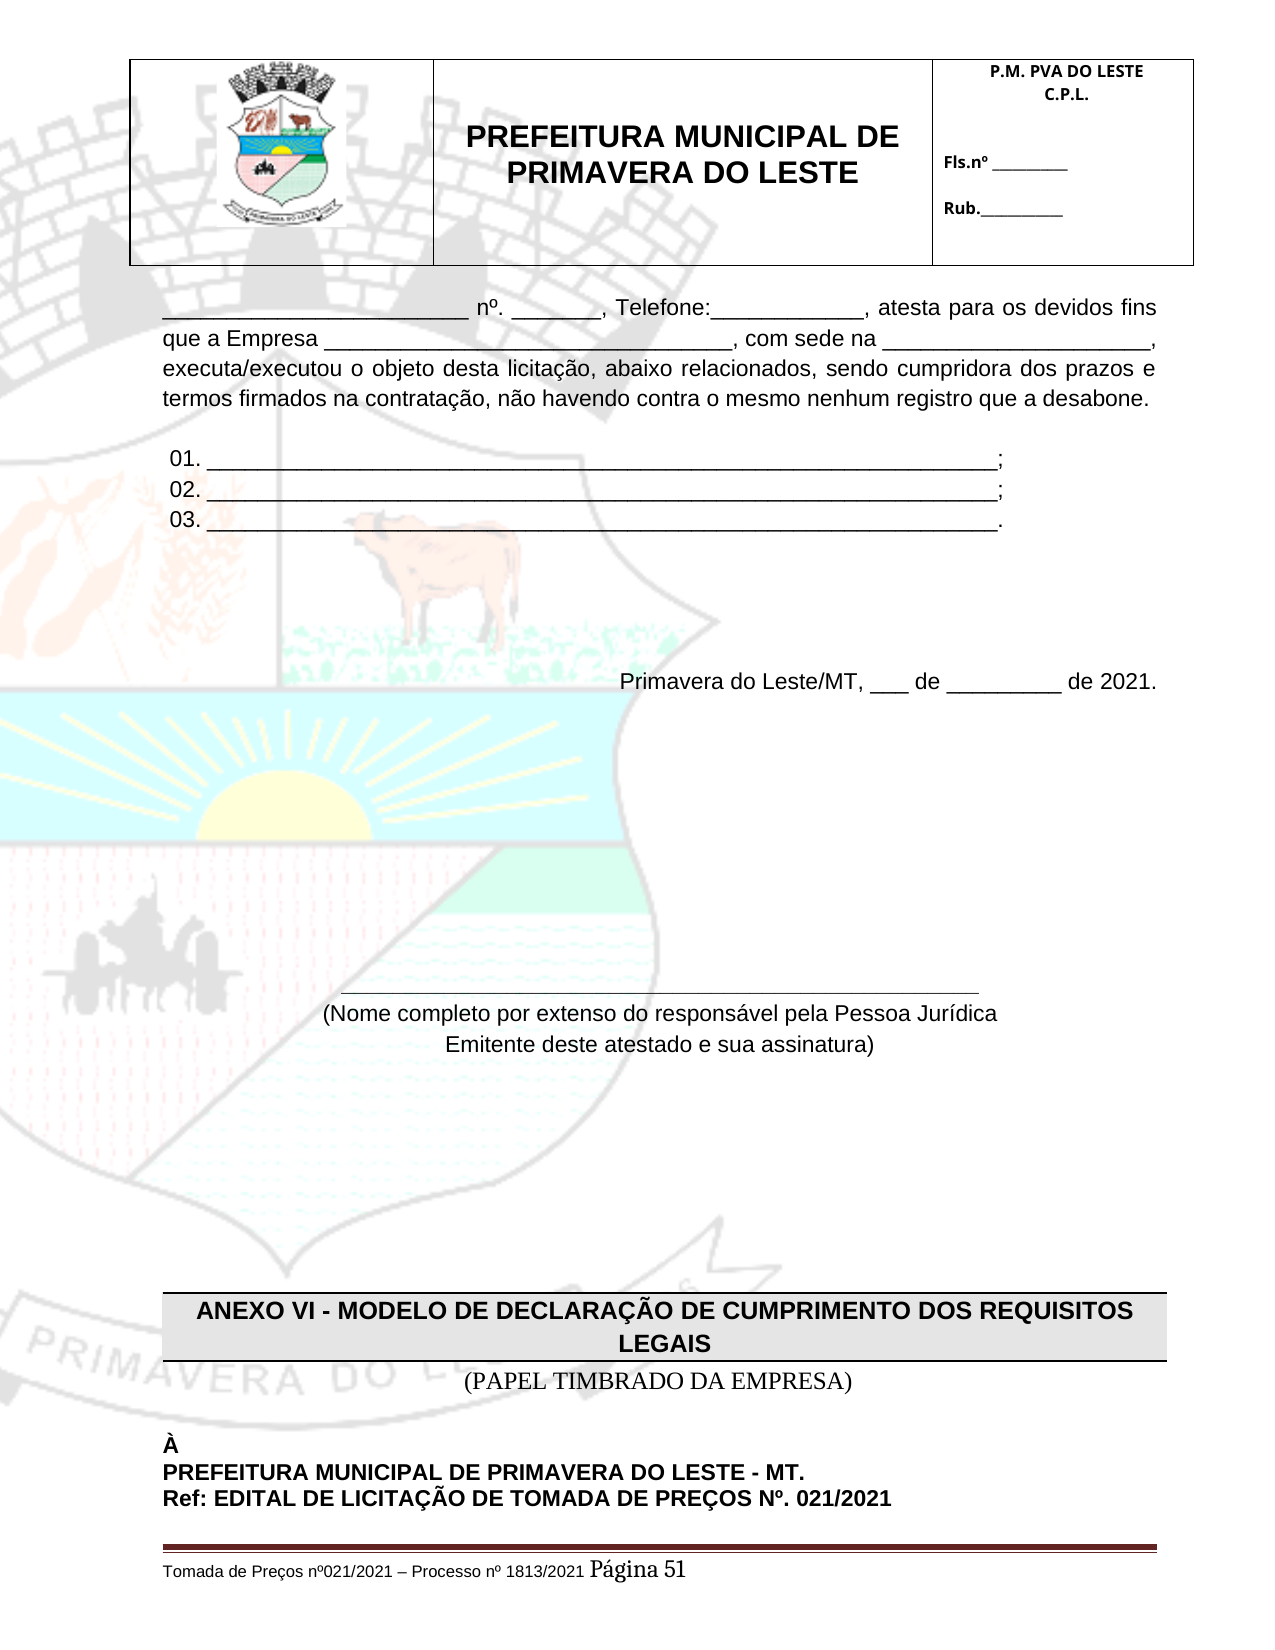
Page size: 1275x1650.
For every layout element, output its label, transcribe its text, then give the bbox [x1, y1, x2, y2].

text ANEXO VI - MODELO DE DECLARAÇÃO DE CUMPRIMENTO DOS REQUISITOS LEGAIS [162, 1293, 1167, 1362]
text __________________________________________________ [162, 970, 1157, 997]
text Primavera do Leste/MT, ___ de _________ de 2021. [162, 668, 1157, 694]
list ______________________________________________________________; [169, 445, 1157, 472]
text PREFEITURA MUNICIPAL DE PRIMAVERA DO LESTE - MT. [162, 1459, 1154, 1485]
text Emitente deste atestado e sua assinatura) [162, 1031, 1157, 1057]
text (Nome completo por extenso do responsável pela Pessoa Jurídica [162, 1000, 1157, 1027]
list ______________________________________________________________; [169, 476, 1157, 502]
text Ref: EDITAL DE LICITAÇÃO DE TOMADA DE PREÇOS Nº. 021/2021 [162, 1485, 1154, 1511]
text À [162, 1432, 1154, 1459]
text (PAPEL TIMBRADO DA EMPRESA) [162, 1366, 1154, 1395]
picture [216, 60, 347, 227]
list ______________________________________________________________. [169, 506, 1157, 532]
